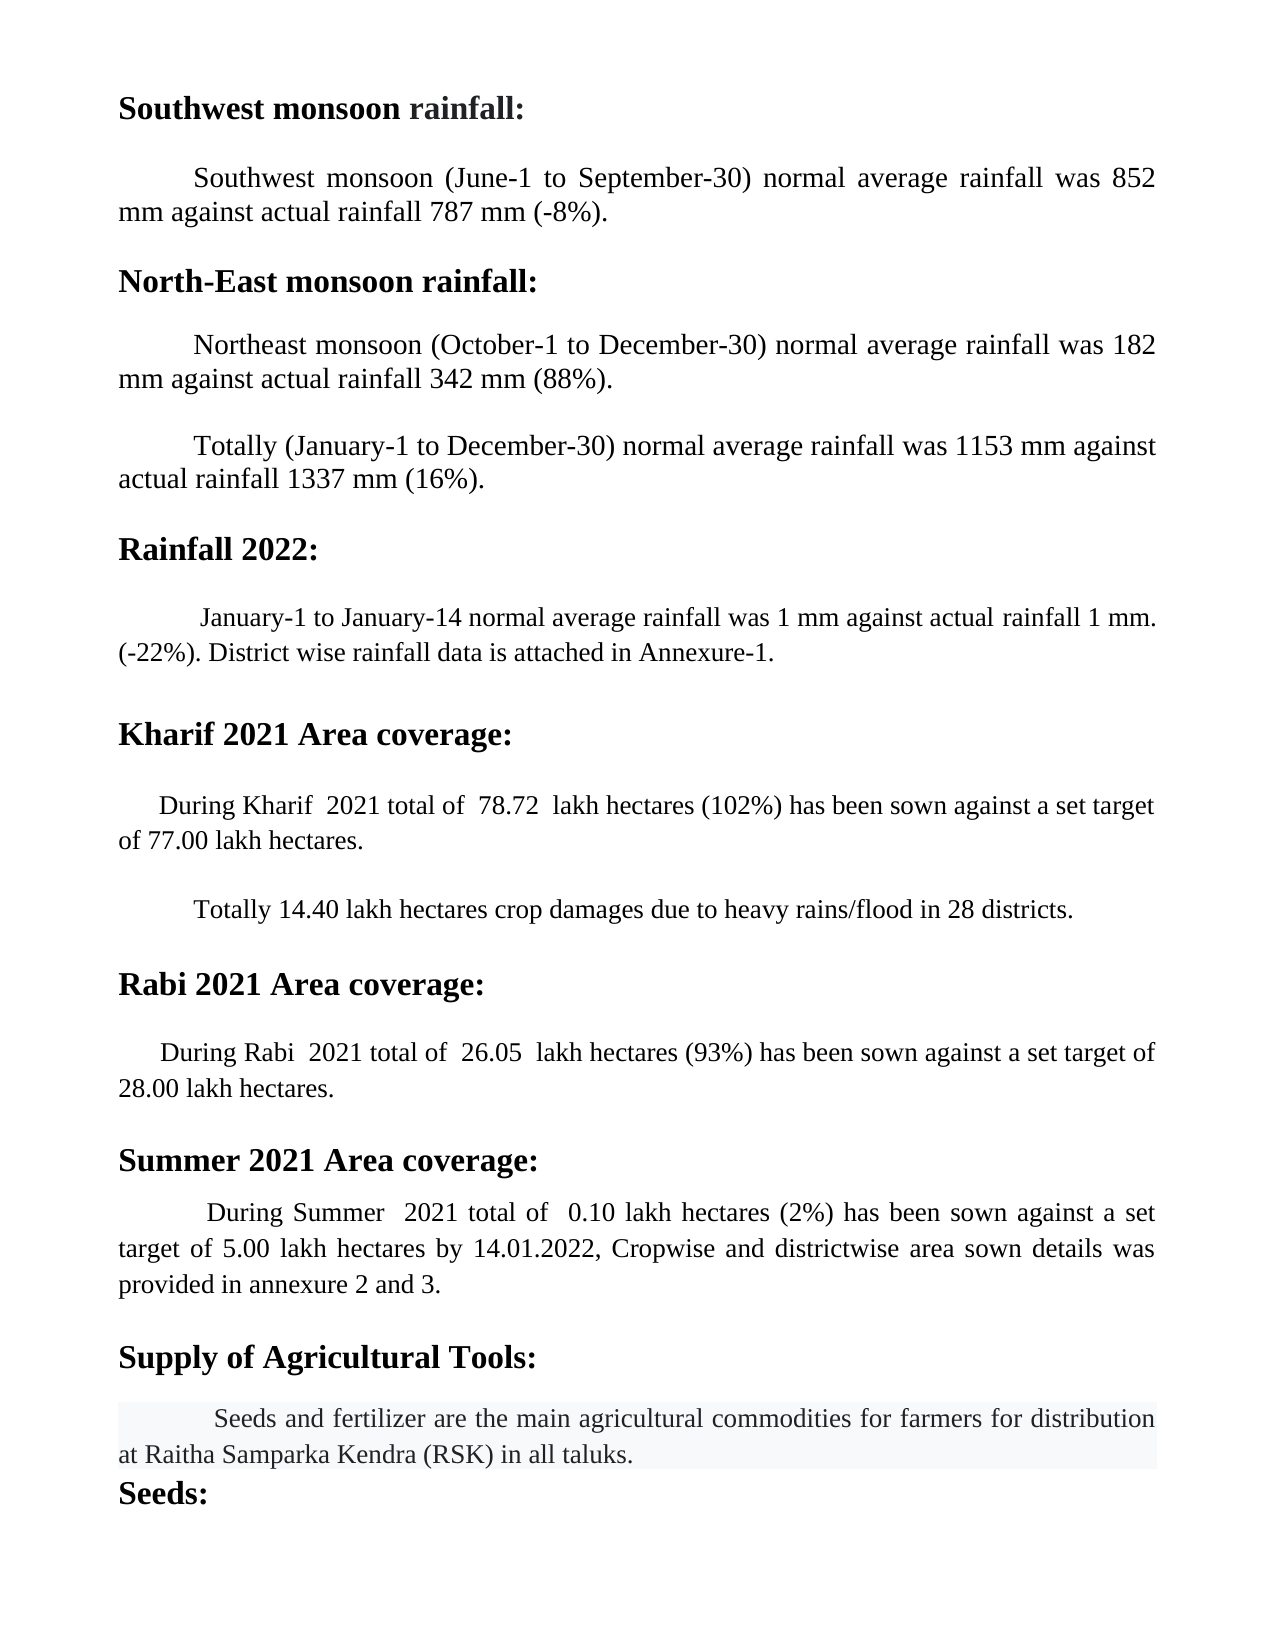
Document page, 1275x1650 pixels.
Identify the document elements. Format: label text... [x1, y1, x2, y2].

text Rabi 2021 Area coverage: [118, 964, 1157, 1003]
text Rainfall 2022: [118, 529, 1157, 567]
text Southwest monsoon (June-1 to September-30) normal average rainfall was 852 mm against actual rainfall 787 mm (-8%). [118, 161, 1157, 228]
text During Summer 2021 total of 0.10 lakh hectares (2%) has been sown against a set target of 5.00 lakh hectares by 14.01.2022, Cropwise and districtwise area sown details was provided in annexure 2 and 3. [118, 1197, 1157, 1299]
text Northeast monsoon (October-1 to December-30) normal average rainfall was 182 mm against actual rainfall 342 mm (88%). [118, 327, 1157, 394]
text During Kharif 2021 total of 78.72 lakh hectares (102%) has been sown against a set target of 77.00 lakh hectares. [118, 789, 1157, 856]
text Summer 2021 Area coverage: [118, 1140, 1157, 1178]
text Supply of Agricultural Tools: [118, 1337, 1157, 1376]
text January-1 to January-14 normal average rainfall was 1 mm against actual rainfall 1 mm.(-22%). District wise rainfall data is attached in Annexure-1. [118, 601, 1157, 667]
text Southwest monsoon rainfall: [118, 89, 1157, 127]
text Totally (January-1 to December-30) normal average rainfall was 1153 mm against actual rainfall 1337 mm (16%). [118, 428, 1157, 495]
text Seeds and fertilizer are the main agricultural commodities for farmers for distribution at Raitha Samparka Kendra (RSK) in all taluks. [118, 1402, 1157, 1469]
text North-East monsoon rainfall: [118, 261, 1157, 299]
text Seeds: [118, 1473, 1157, 1512]
text Totally 14.40 lakh hectares crop damages due to heavy rains/flood in 28 districts. [118, 893, 1157, 924]
text Kharif 2021 Area coverage: [118, 714, 1157, 753]
text During Rabi 2021 total of 26.05 lakh hectares (93%) has been sown against a set target of 28.00 lakh hectares. [118, 1036, 1157, 1103]
